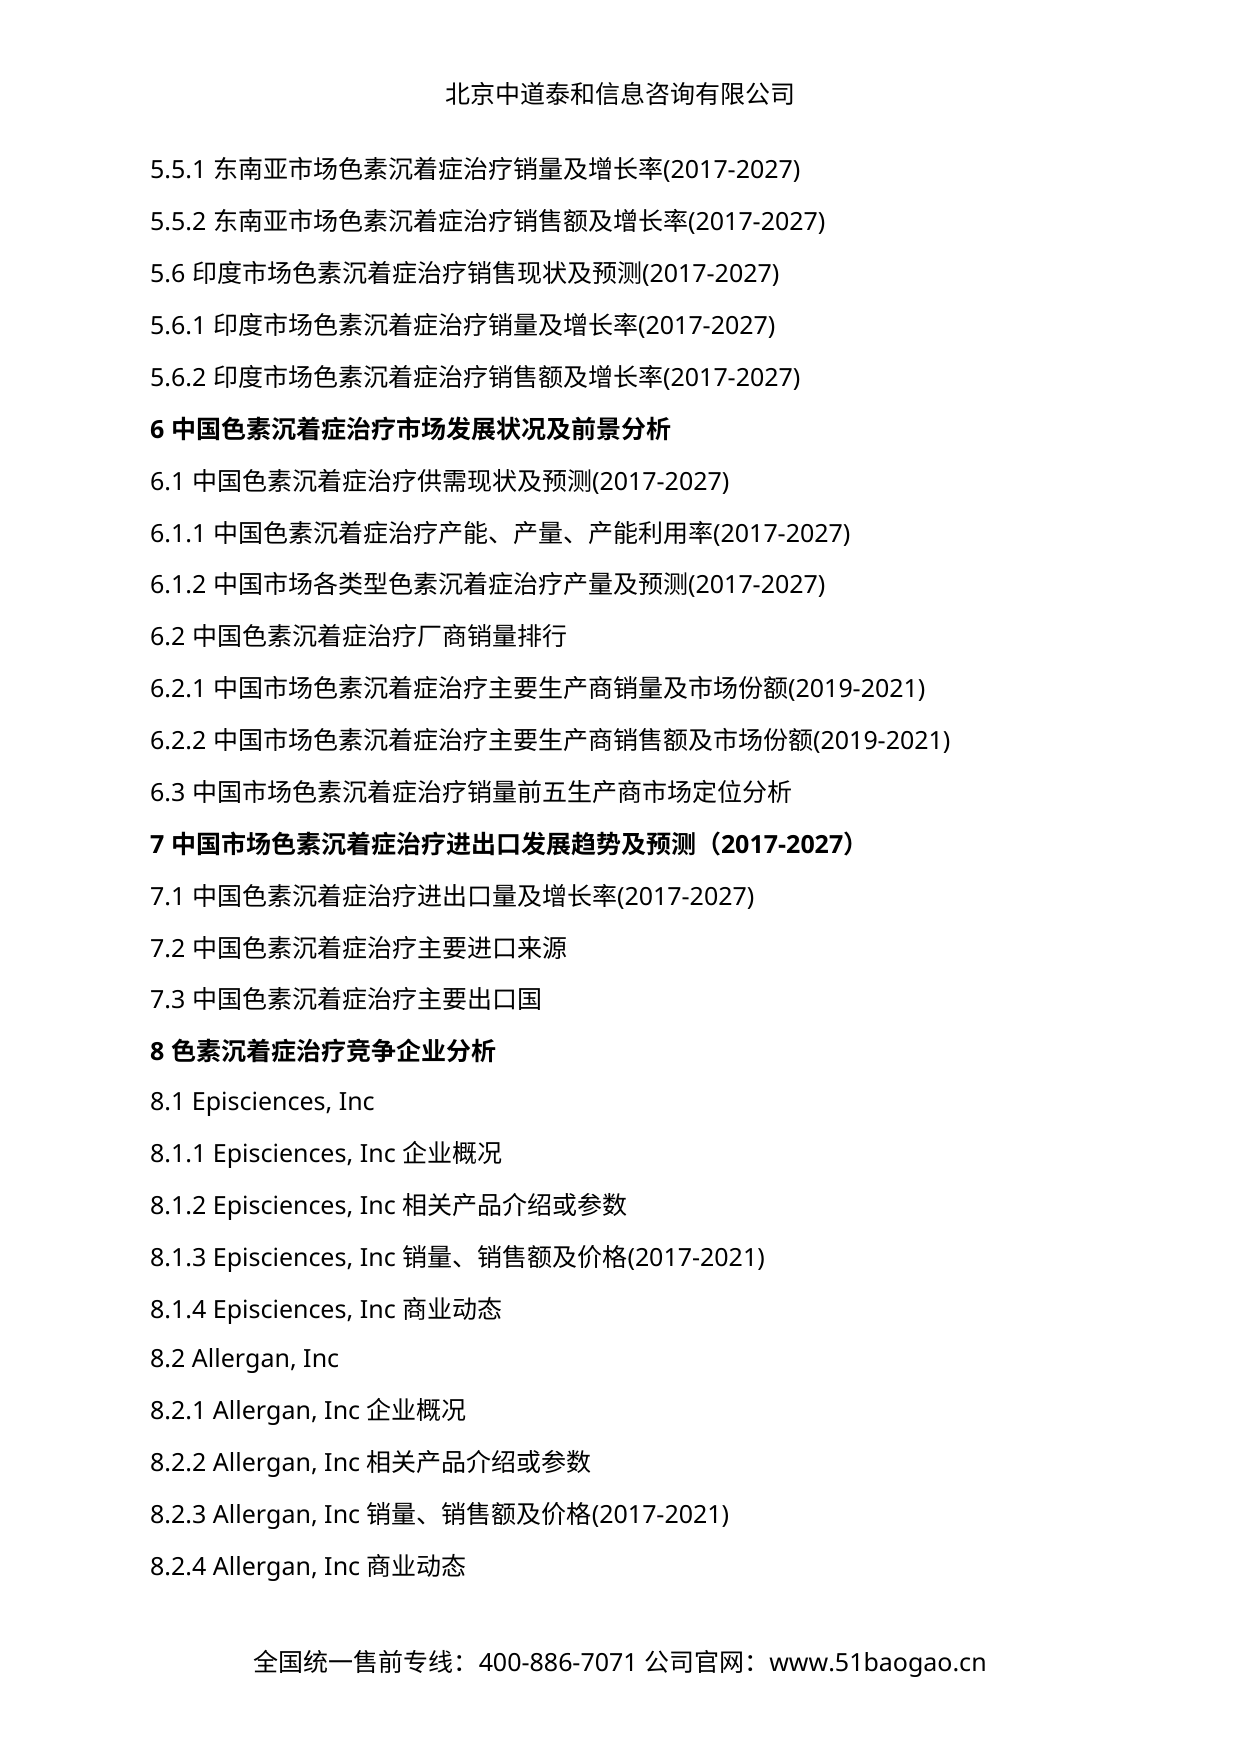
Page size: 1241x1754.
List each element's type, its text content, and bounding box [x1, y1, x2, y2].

text 5.5.1 东南亚市场色素沉着症治疗销量及增长率(2017-2027) [150, 150, 1090, 186]
text 8.2.1 Allergan, Inc 企业概况 [150, 1391, 1090, 1427]
text 6 中国色素沉着症治疗市场发展状况及前景分析 [150, 409, 1090, 446]
text 6.1.2 中国市场各类型色素沉着症治疗产量及预测(2017-2027) [150, 565, 1090, 601]
text 6.1 中国色素沉着症治疗供需现状及预测(2017-2027) [150, 461, 1090, 497]
text 5.6 印度市场色素沉着症治疗销售现状及预测(2017-2027) [150, 254, 1090, 290]
text 6.2.2 中国市场色素沉着症治疗主要生产商销售额及市场份额(2019-2021) [150, 721, 1090, 757]
text 5.5.2 东南亚市场色素沉着症治疗销售额及增长率(2017-2027) [150, 202, 1090, 238]
text 7 中国市场色素沉着症治疗进出口发展趋势及预测（2017-2027） [150, 824, 1090, 861]
text 5.6.2 印度市场色素沉着症治疗销售额及增长率(2017-2027) [150, 357, 1090, 394]
text 8.2.4 Allergan, Inc 商业动态 [150, 1546, 1090, 1582]
text 5.6.1 印度市场色素沉着症治疗销量及增长率(2017-2027) [150, 306, 1090, 342]
text 8 色素沉着症治疗竞争企业分析 [150, 1032, 1090, 1068]
text 8.1.1 Episciences, Inc 企业概况 [150, 1133, 1090, 1170]
text 8.1.2 Episciences, Inc 相关产品介绍或参数 [150, 1185, 1090, 1222]
text 6.3 中国市场色素沉着症治疗销量前五生产商市场定位分析 [150, 772, 1090, 809]
text 8.1.3 Episciences, Inc 销量、销售额及价格(2017-2021) [150, 1237, 1090, 1273]
text 8.1.4 Episciences, Inc 商业动态 [150, 1289, 1090, 1325]
text 6.1.1 中国色素沉着症治疗产能、产量、产能利用率(2017-2027) [150, 513, 1090, 549]
text 6.2.1 中国市场色素沉着症治疗主要生产商销量及市场份额(2019-2021) [150, 669, 1090, 705]
text 8.2.3 Allergan, Inc 销量、销售额及价格(2017-2021) [150, 1494, 1090, 1531]
text 8.1 Episciences, Inc [150, 1084, 1090, 1118]
text 8.2.2 Allergan, Inc 相关产品介绍或参数 [150, 1442, 1090, 1479]
text 7.1 中国色素沉着症治疗进出口量及增长率(2017-2027) [150, 876, 1090, 912]
text 6.2 中国色素沉着症治疗厂商销量排行 [150, 617, 1090, 653]
text 7.2 中国色素沉着症治疗主要进口来源 [150, 928, 1090, 964]
text 7.3 中国色素沉着症治疗主要出口国 [150, 980, 1090, 1016]
text 8.2 Allergan, Inc [150, 1341, 1090, 1375]
